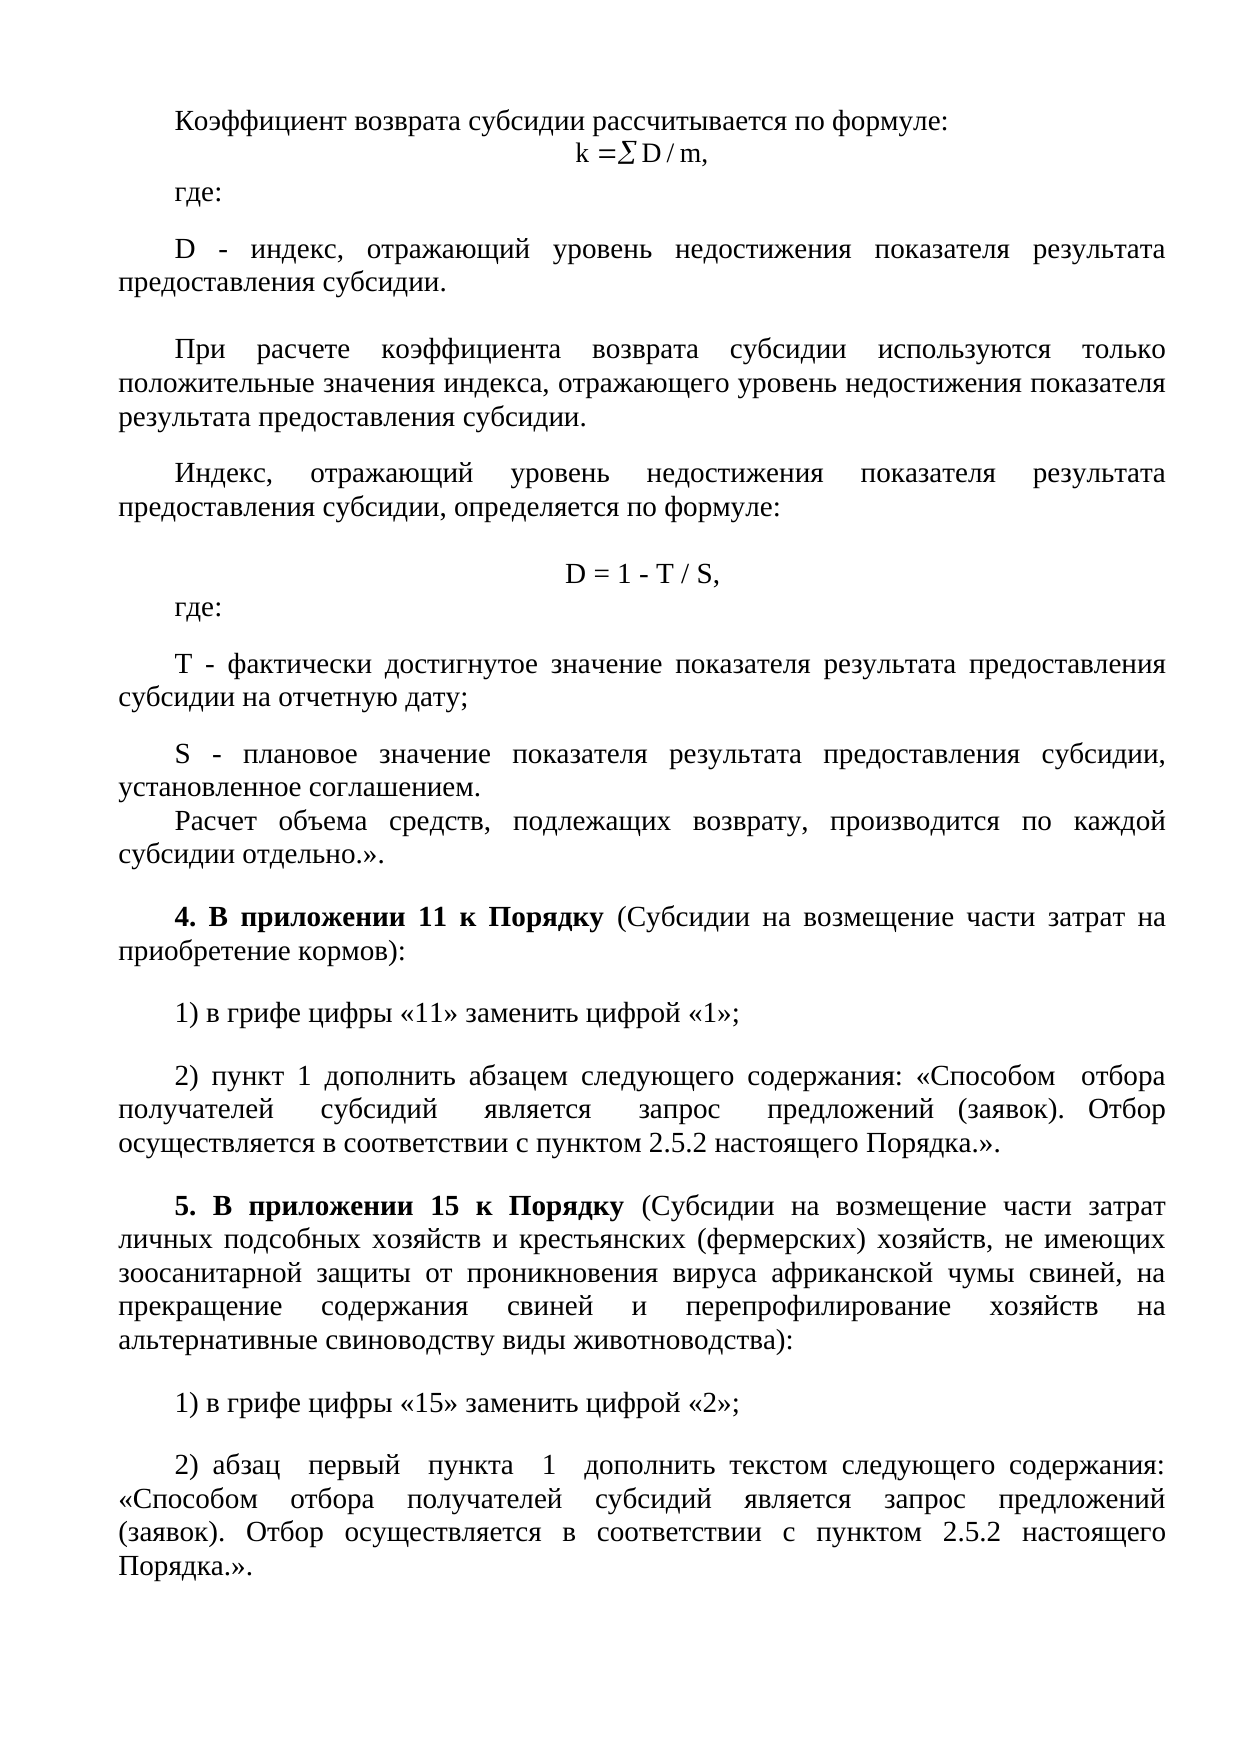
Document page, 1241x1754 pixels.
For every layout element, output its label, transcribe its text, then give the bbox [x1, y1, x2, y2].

text 1) в грифе цифры «11» заменить цифрой «1»; [118, 995, 1167, 1029]
text Коэффициент возврата субсидии рассчитывается по формуле: [118, 103, 1167, 137]
text где: [118, 589, 1167, 623]
text D = 1 - T / S, [118, 556, 1167, 589]
text Индекс, отражающий уровень недостижения показателя результата предоставления субсидии, определяется по формуле: [118, 455, 1167, 522]
text 4. В приложении 11 к Порядку (Субсидии на возмещение части затрат на приобретение кормов): [118, 899, 1167, 966]
text Расчет объема средств, подлежащих возврату, производится по каждой субсидии отдельно.». [118, 803, 1167, 870]
text S - плановое значение показателя результата предоставления субсидии, установленное соглашением. [118, 736, 1167, 803]
text где: [118, 174, 1167, 208]
text 2) пункт 1 дополнить абзацем следующего содержания: «Способом отбора получателей субсидий является запрос предложений (заявок). Отбор осуществляется в соответствии с пунктом 2.5.2 настоящего Порядка.». [118, 1058, 1167, 1159]
text При расчете коэффициента возврата субсидии используются только положительные значения индекса, отражающего уровень недостижения показателя результата предоставления субсидии. [118, 332, 1167, 432]
text 2) абзац первый пункта 1 дополнить текстом следующего содержания: «Способом отбора получателей субсидий является запрос предложений (заявок). Отбор осуществляется в соответствии с пунктом 2.5.2 настоящего Порядка.». [118, 1447, 1167, 1582]
text 1) в грифе цифры «15» заменить цифрой «2»; [118, 1385, 1167, 1418]
text T - фактически достигнутое значение показателя результата предоставления субсидии на отчетную дату; [118, 646, 1167, 713]
text 5. В приложении 15 к Порядку (Субсидии на возмещение части затрат личных подсобных хозяйств и крестьянских (фермерских) хозяйств, не имеющих зоосанитарной защиты от проникновения вируса африканской чумы свиней, на прекращение содержания свиней и перепрофилирование хозяйств на альтернативные свиноводству виды животноводства): [118, 1188, 1167, 1356]
text D - индекс, отражающий уровень недостижения показателя результата предоставления субсидии. [118, 231, 1167, 298]
